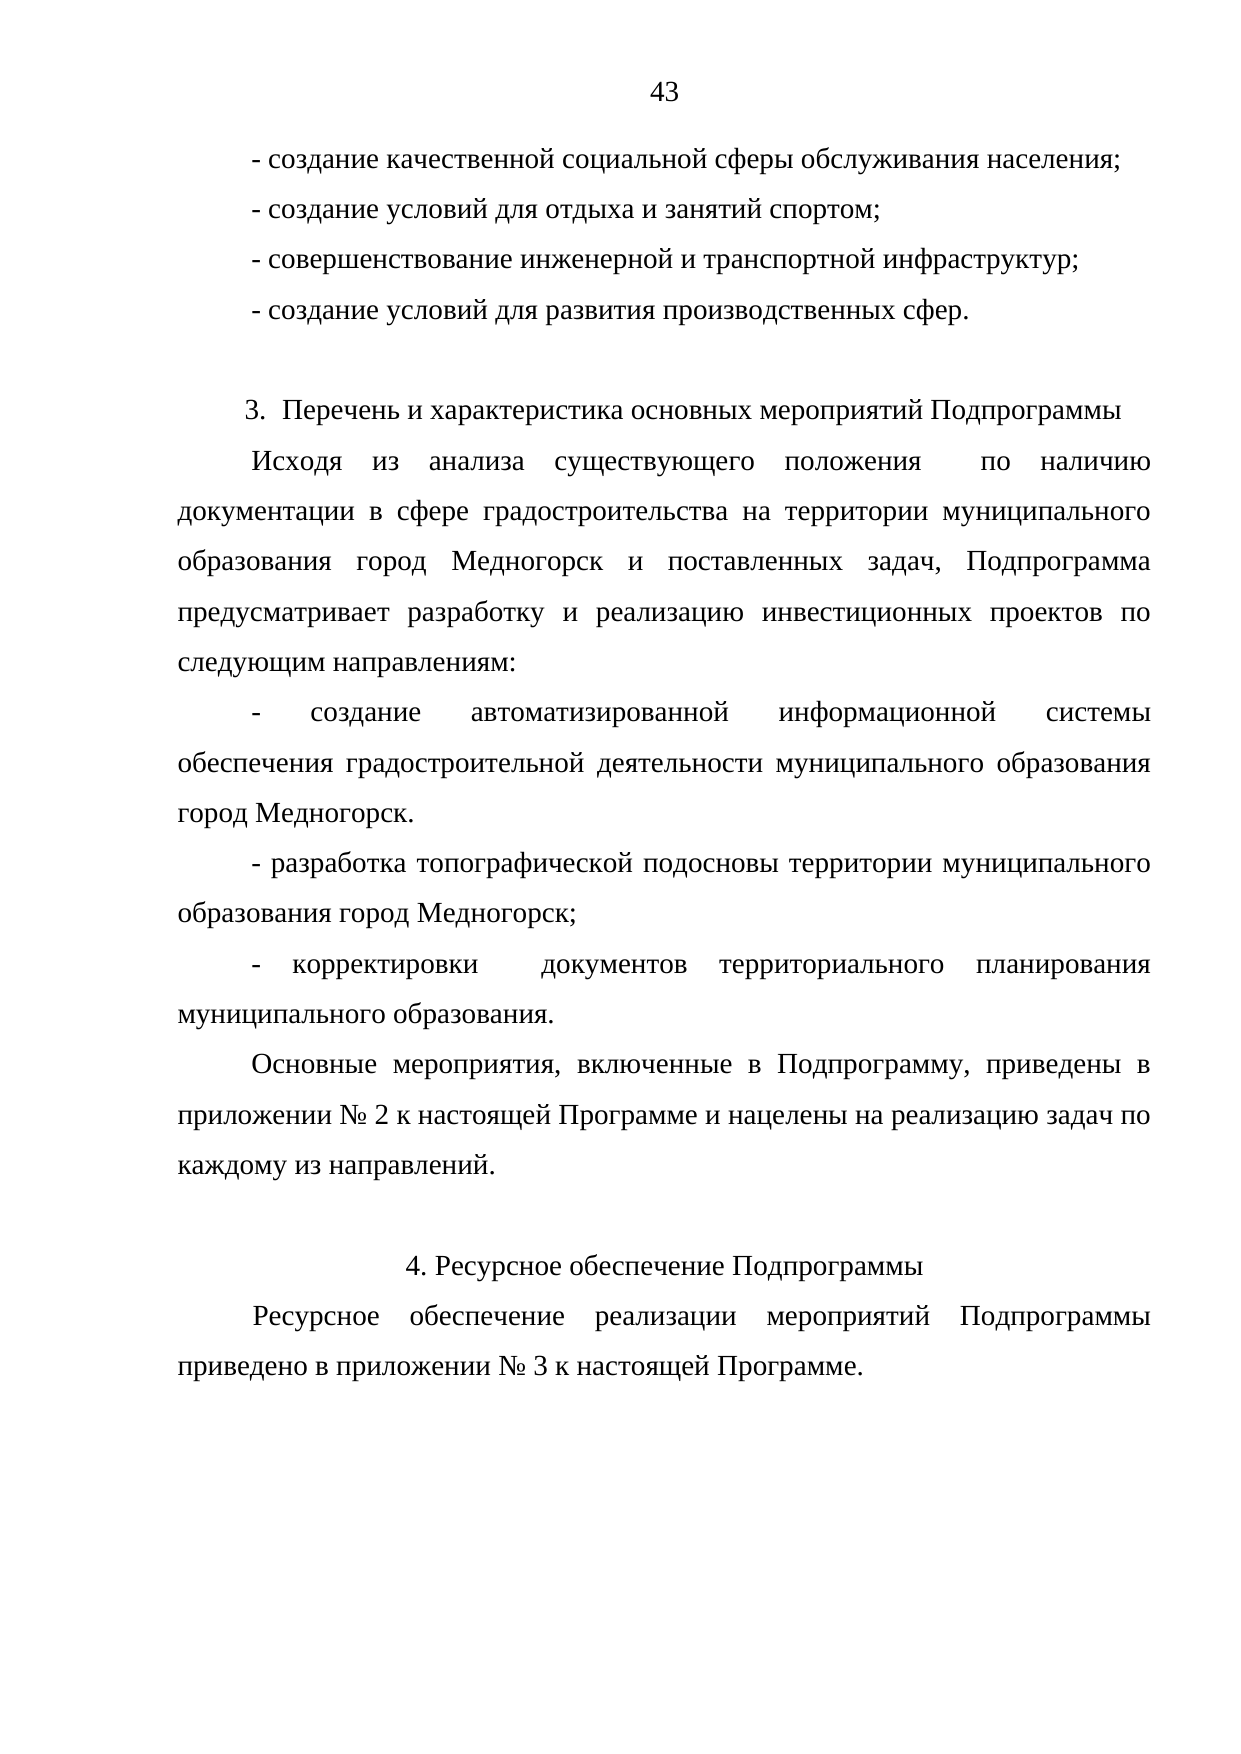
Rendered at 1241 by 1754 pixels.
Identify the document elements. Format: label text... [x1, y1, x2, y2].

list Перечень и характеристика основных мероприятий Подпрограммы [215, 392, 1152, 426]
text 4. Ресурсное обеспечение Подпрограммы [177, 1248, 1152, 1281]
text - создание условий для отдыха и занятий спортом; [177, 191, 1152, 225]
text - совершенствование инженерной и транспортной инфраструктур; [177, 242, 1152, 275]
text - создание условий для развития производственных сфер. [177, 292, 1152, 325]
text - создание качественной социальной сферы обслуживания населения; [177, 141, 1152, 174]
text Ресурсное обеспечение реализации мероприятий Подпрограммы приведено в приложении № 3 к настоящей Программе. [177, 1298, 1152, 1382]
text - создание автоматизированной информационной системы обеспечения градостроительной деятельности муниципального образования город Медногорск. [177, 694, 1152, 828]
text Исходя из анализа существующего положения по наличию документации в сфере градостроительства на территории муниципального образования город Медногорск и поставленных задач, Подпрограмма предусматривает разработку и реализацию инвестиционных проектов по следующим направлениям: [177, 443, 1152, 678]
text Основные мероприятия, включенные в Подпрограмму, приведены в приложении № 2 к настоящей Программе и нацелены на реализацию задач по каждому из направлений. [177, 1047, 1152, 1181]
text - разработка топографической подосновы территории муниципального образования город Медногорск; [177, 845, 1152, 929]
text - корректировки документов территориального планирования муниципального образования. [177, 946, 1152, 1030]
